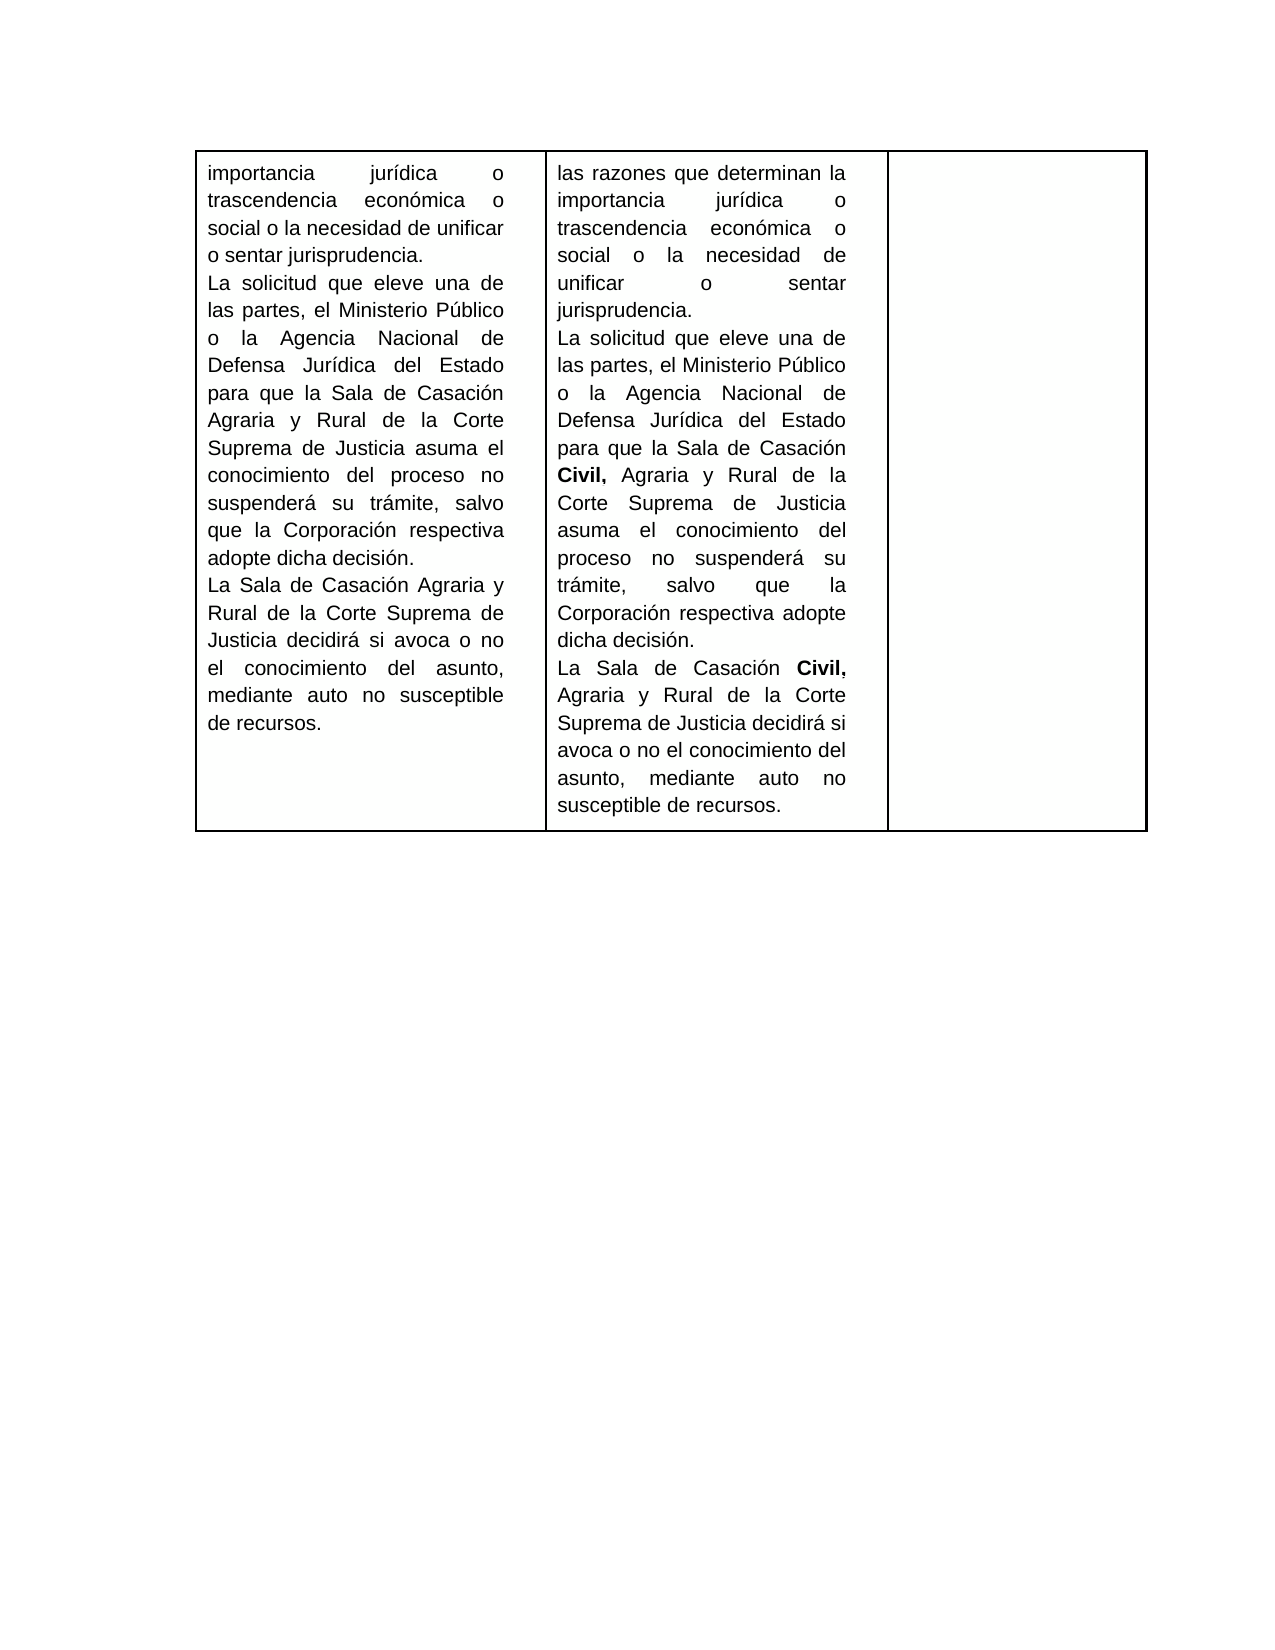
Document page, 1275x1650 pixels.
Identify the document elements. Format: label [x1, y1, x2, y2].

table_cell [889, 152, 1145, 829]
